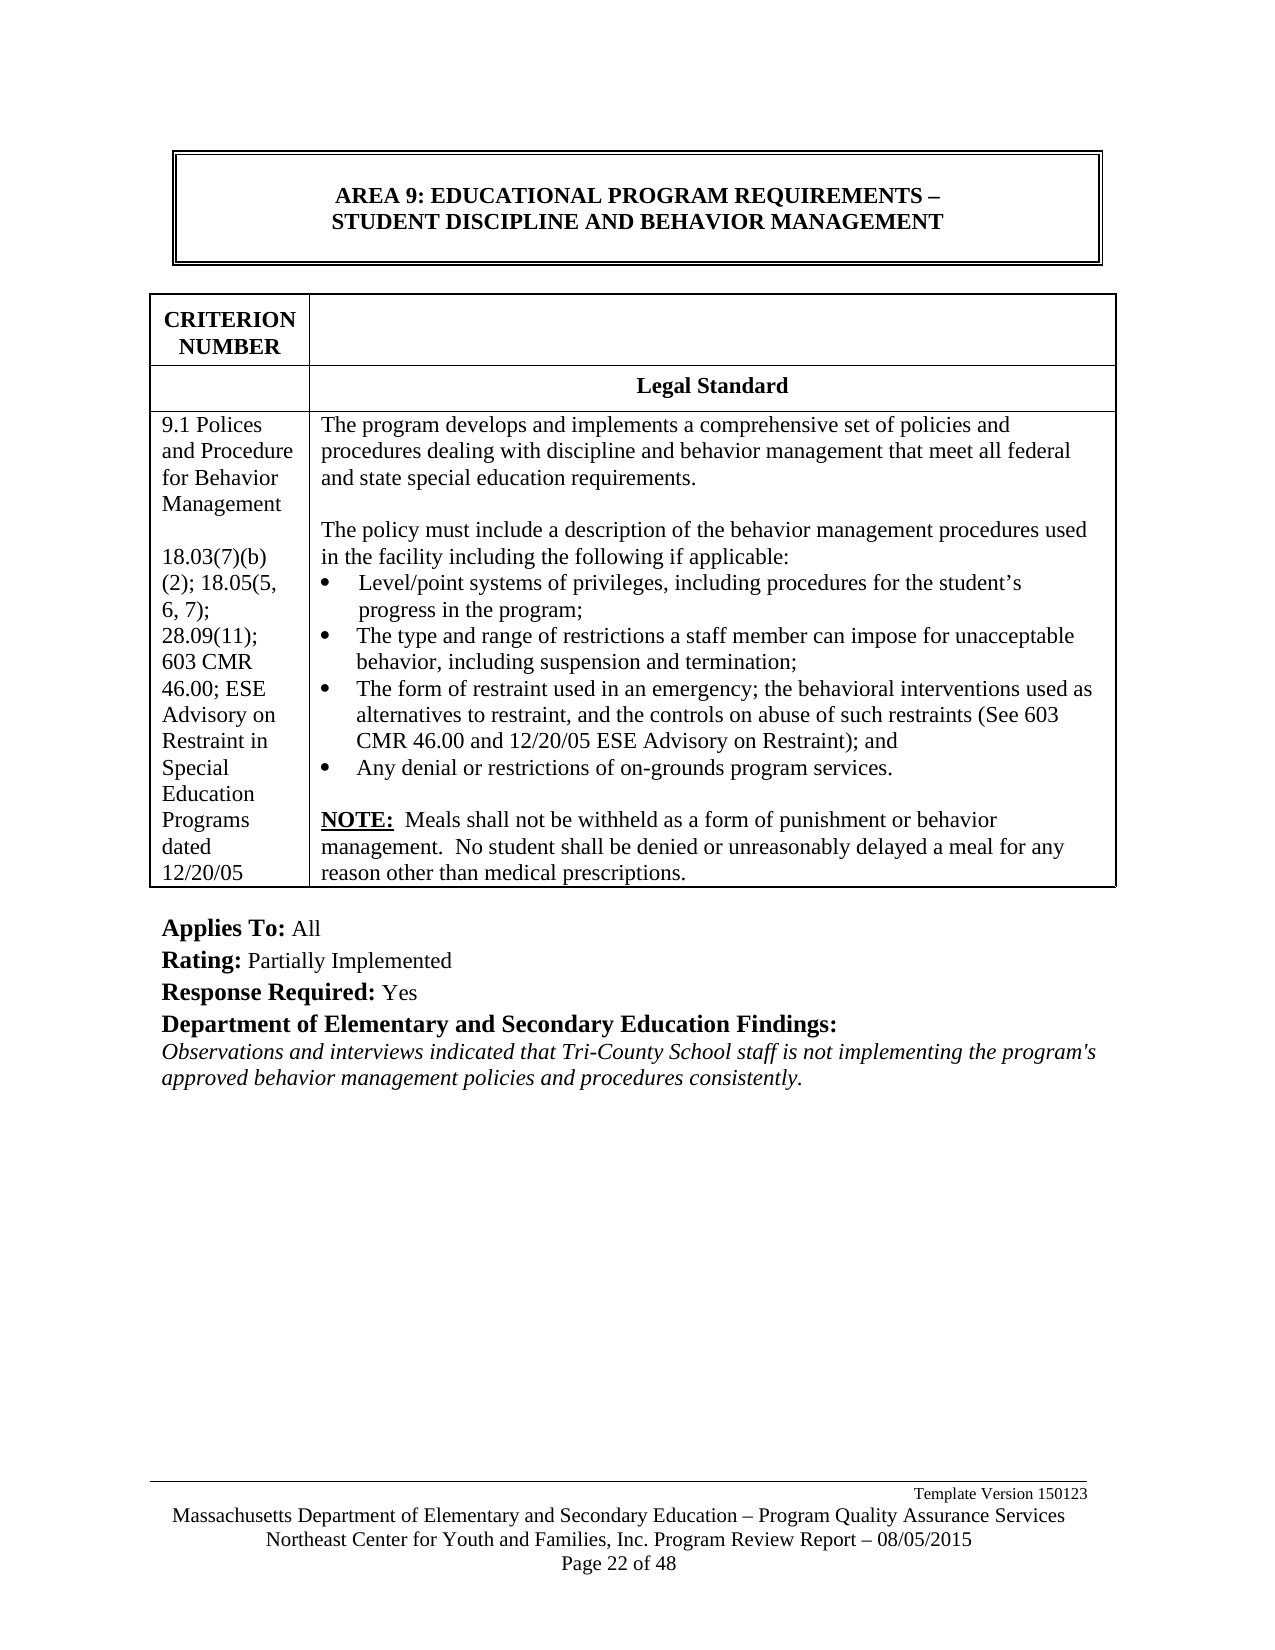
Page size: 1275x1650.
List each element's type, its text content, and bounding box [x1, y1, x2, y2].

table_cell Department of Elementary and Secondary Education Findings: Observations and interviews indicated that Tri-County School staff is not implementing the program's approved behavior management policies and procedures consistently. [150, 1009, 1116, 1117]
table_cell 9.1 Polices and Procedure for Behavior Management 18.03(7)(b) (2); 18.05(5, 6, 7); 28.09(11); 603 CMR 46.00; ESE Advisory on Restraint in Special Education Programs dated 12/20/05 [151, 412, 309, 886]
table_header CRITERION NUMBER [151, 295, 309, 365]
table_cell Rating: Partially Implemented [150, 945, 1116, 977]
table_header [310, 295, 1115, 365]
table_cell Response Required: Yes [150, 977, 1116, 1009]
table_header AREA 9: EDUCATIONAL PROGRAM REQUIREMENTS – STUDENT DISCIPLINE AND BEHAVIOR MANAGEMENT [177, 155, 1098, 261]
table_cell [151, 366, 309, 411]
table_cell The program develops and implements a comprehensive set of policies and procedures dealing with discipline and behavior management that meet all federal and state special education requirements. The policy must include a description of the behavior management procedures used in the facility including the following if applicable: Level/point systems of privileges, including procedures for the student’s progress in the program; The type and range of restrictions a staff member can impose for unacceptable behavior, including suspension and termination; The form of restraint used in an emergency; the behavioral interventions used as alternatives to restraint, and the controls on abuse of such restraints (See 603 CMR 46.00 and 12/20/05 ESE Advisory on Restraint); and Any denial or restrictions of on-grounds program services. NOTE: Meals shall not be withheld as a form of punishment or behavior management. No student shall be denied or unreasonably delayed a meal for any reason other than medical prescriptions. [310, 412, 1115, 886]
table_cell Legal Standard [310, 366, 1115, 411]
table_header Applies To: All [150, 914, 1116, 945]
